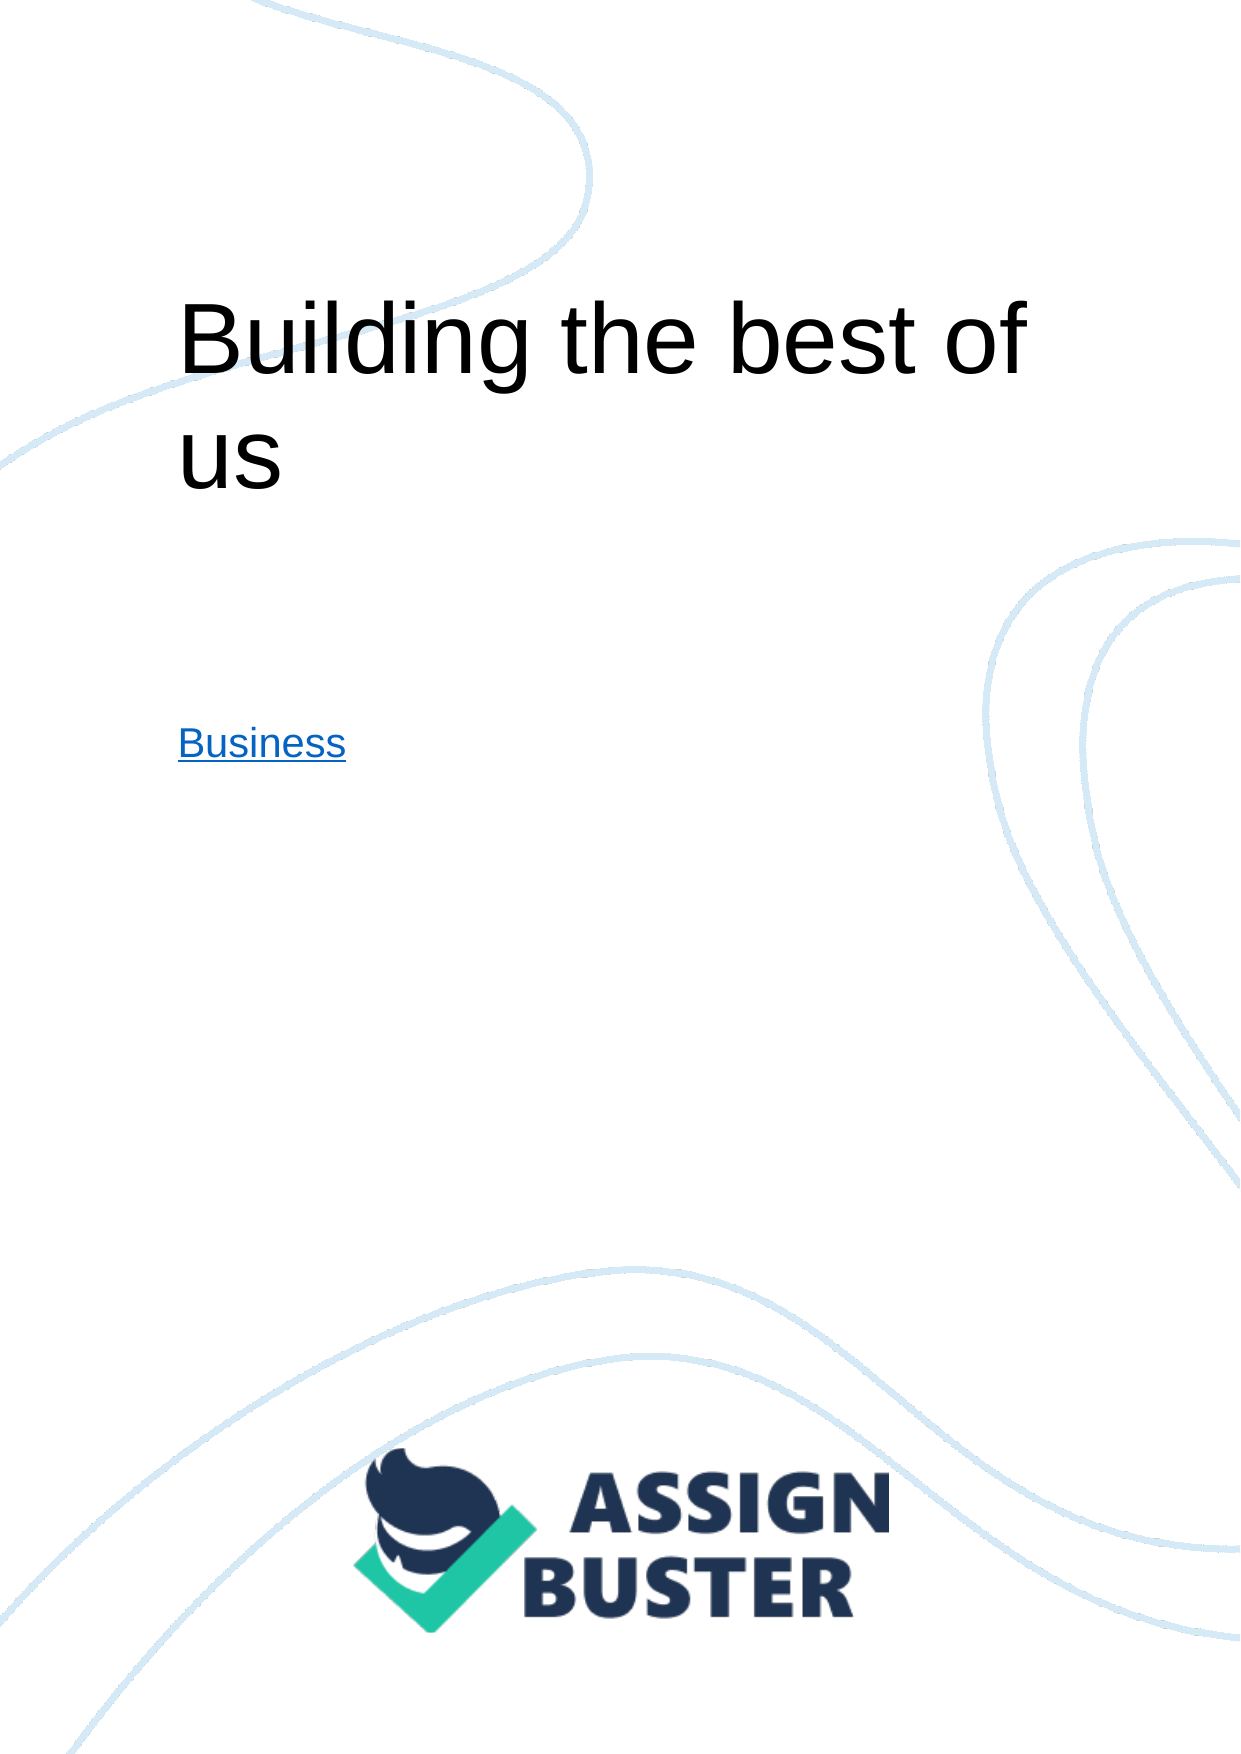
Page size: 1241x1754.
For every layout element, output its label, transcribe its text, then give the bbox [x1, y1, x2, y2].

picture [0, 0, 1241, 1754]
text Business [177, 719, 1152, 767]
subtitle Building the best of us [177, 279, 1152, 509]
